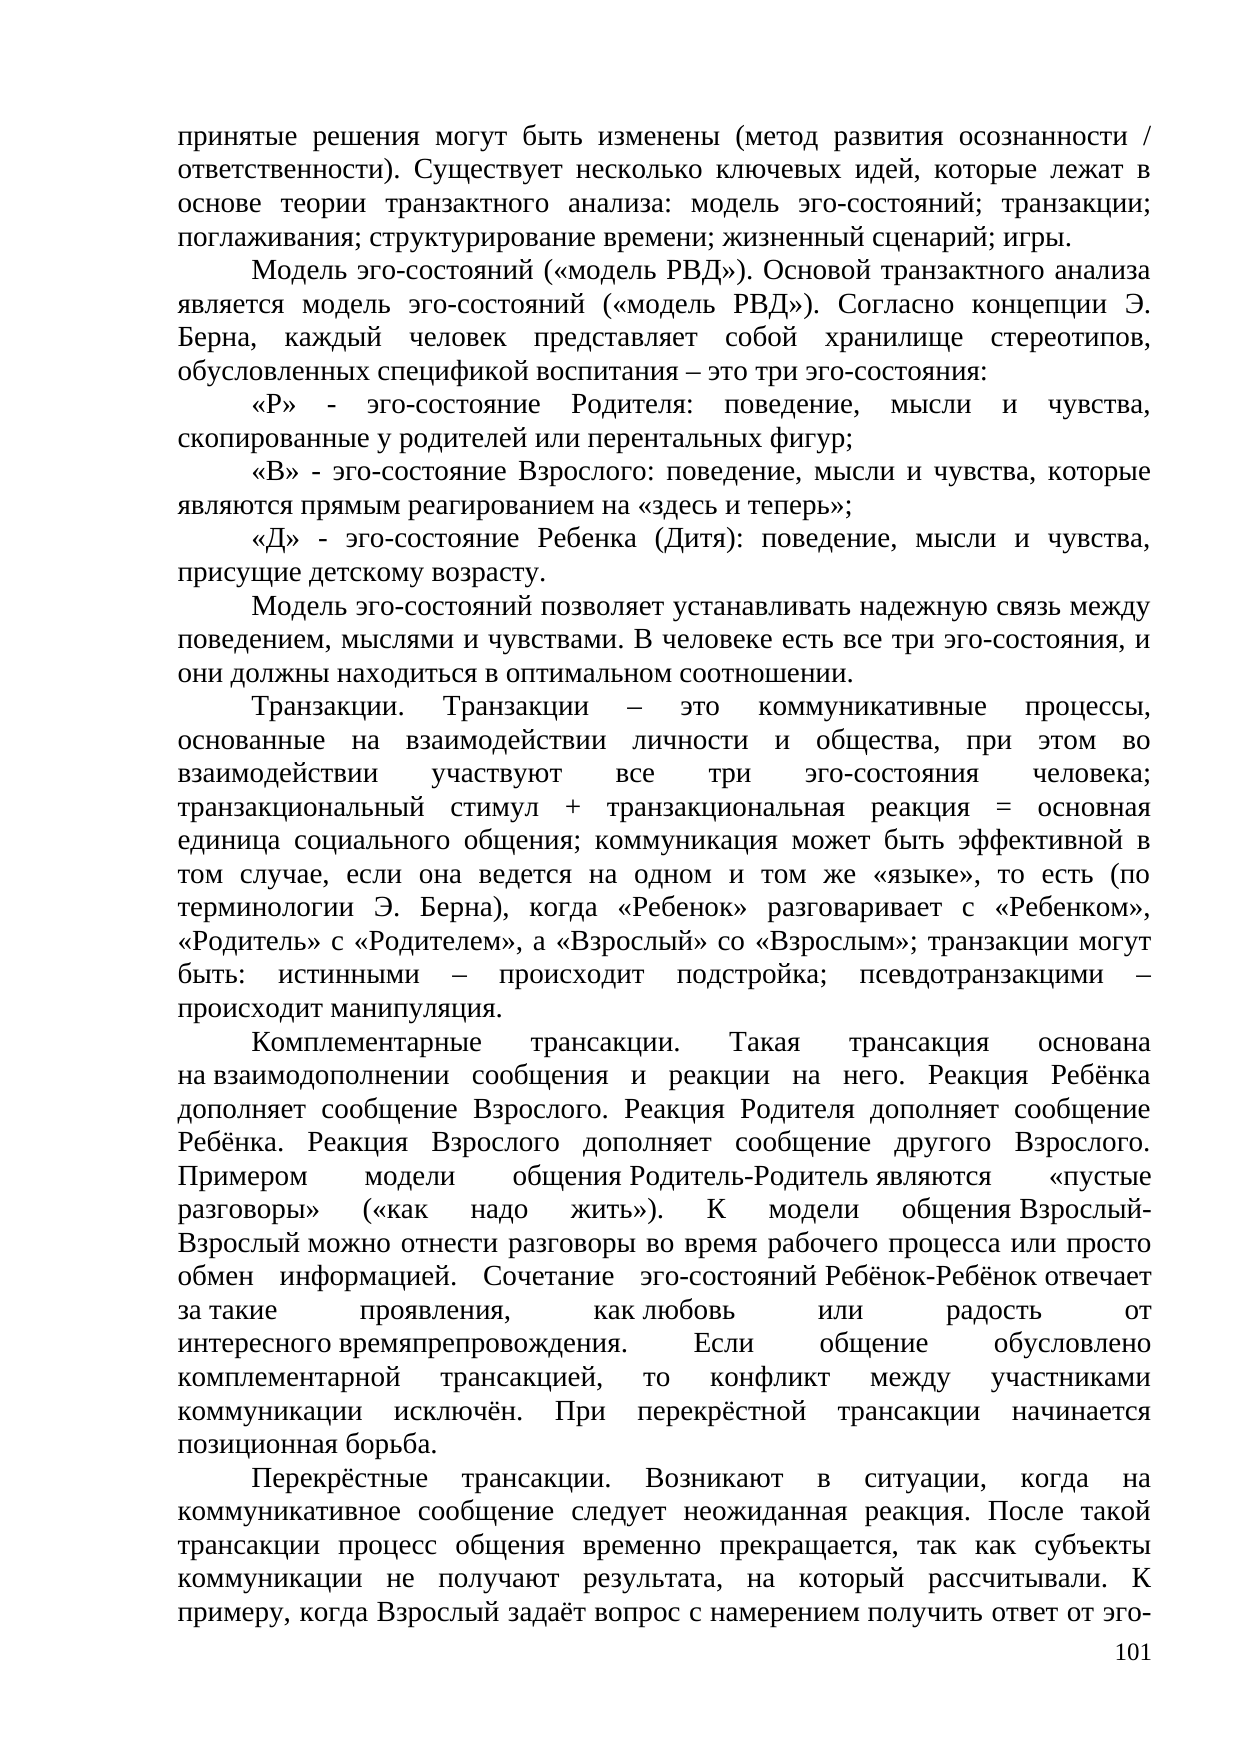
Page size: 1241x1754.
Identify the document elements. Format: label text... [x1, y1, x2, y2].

text «Д» - эго-состояние Ребенка (Дитя): поведение, мысли и чувства, присущие детскому возрасту. [177, 521, 1152, 588]
text Транзакции. Транзакции – это коммуникативные процессы, основанные на взаимодействии личности и общества, при этом во взаимодействии участвуют все три эго-состояния человека; транзакциональный стимул + транзакциональная реакция = основная единица социального общения; коммуникация может быть эффективной в том случае, если она ведется на одном и том же «языке», то есть (по терминологии Э. Берна), когда «Ребенок» разговаривает с «Ребенком», «Родитель» с «Родителем», а «Взрослый» со «Взрослым»; транзакции могут быть: истинными – происходит подстройка; псевдотранзакцими – происходит манипуляция. [177, 688, 1152, 1024]
text Комплементарные трансакции. Такая трансакция основана на взаимодополнении сообщения и реакции на него. Реакция Ребёнка дополняет сообщение Взрослого. Реакция Родителя дополняет сообщение Ребёнка. Реакция Взрослого дополняет сообщение другого Взрослого. Примером модели общения Родитель-Родитель являются «пустые разговоры» («как надо жить»). К модели общения Взрослый-Взрослый можно отнести разговоры во время рабочего процесса или просто обмен информацией. Сочетание эго-состояний Ребёнок-Ребёнок отвечает за такие проявления, как любовь или радость от интересного времяпрепровождения. Если общение обусловлено комплементарной трансакцией, то конфликт между участниками коммуникации исключён. При перекрёстной трансакции начинается позиционная борьба. [177, 1024, 1152, 1460]
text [177, 118, 1152, 252]
text Модель эго-состояний позволяет устанавливать надежную связь между поведением, мыслями и чувствами. В человеке есть все три эго-состояния, и они должны находиться в оптимальном соотношении. [177, 588, 1152, 688]
text «Р» - эго-состояние Родителя: поведение, мысли и чувства, скопированные у родителей или перентальных фигур; [177, 386, 1152, 453]
text Модель эго-состояний («модель РВД»). Основой транзактного анализа является модель эго-состояний («модель РВД»). Согласно концепции Э. Берна, каждый человек представляет собой хранилище стереотипов, обусловленных спецификой воспитания – это три эго-состояния: [177, 252, 1152, 386]
text «В» - эго-состояние Взрослого: поведение, мысли и чувства, которые являются прямым реагированием на «здесь и теперь»; [177, 453, 1152, 521]
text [177, 1460, 1152, 1627]
